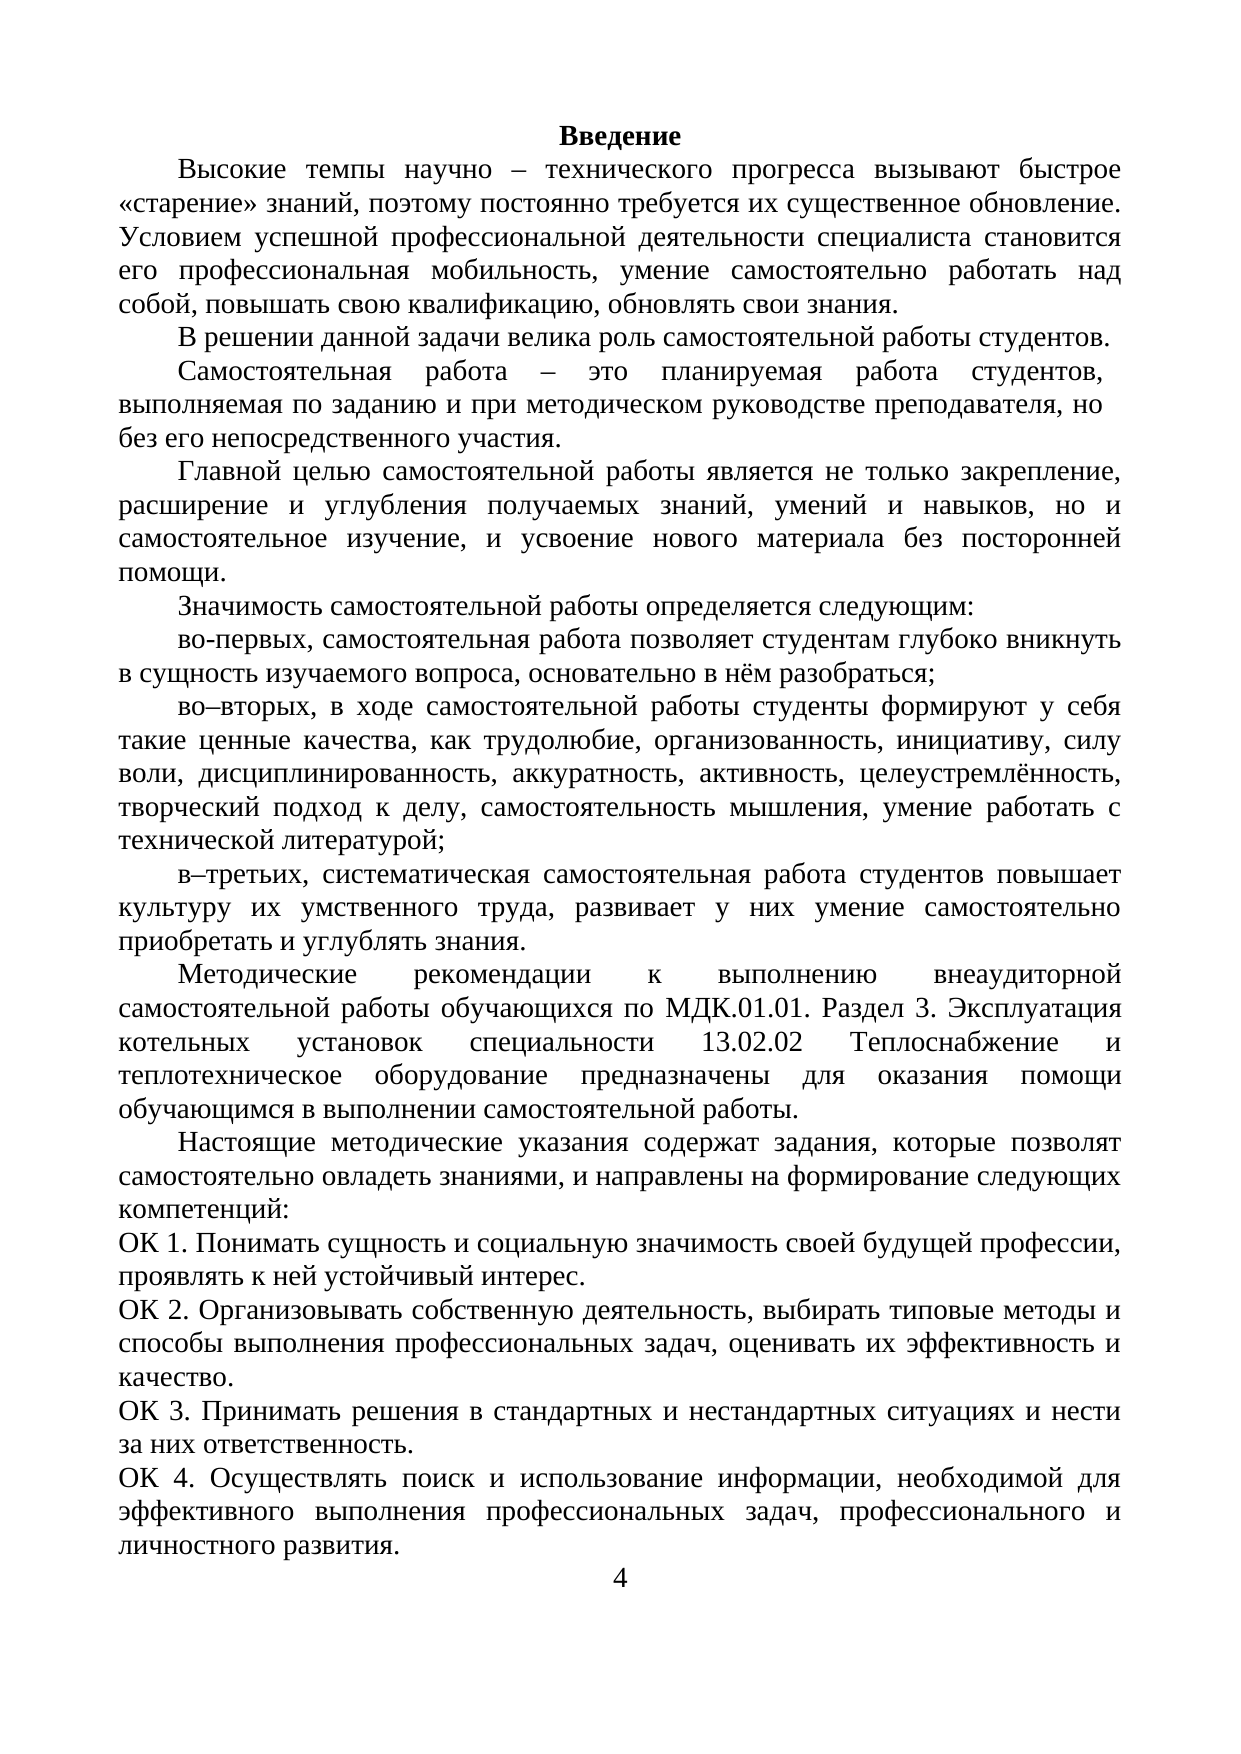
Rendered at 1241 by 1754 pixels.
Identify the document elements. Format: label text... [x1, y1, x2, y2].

text В решении данной задачи велика роль самостоятельной работы студентов. [118, 319, 1122, 353]
text ОК 1. Понимать сущность и социальную значимость своей будущей профессии, проявлять к ней устойчивый интерес. [118, 1225, 1122, 1292]
text Настоящие методические указания содержат задания, которые позволят самостоятельно овладеть знаниями, и направлены на формирование следующих компетенций: [118, 1124, 1122, 1225]
text ОК 3. Принимать решения в стандартных и нестандартных ситуациях и нести за них ответственность. [118, 1393, 1122, 1460]
text в–третьих, систематическая самостоятельная работа студентов повышает культуру их умственного труда, развивает у них умение самостоятельно приобретать и углублять знания. [118, 856, 1122, 957]
text во-первых, самостоятельная работа позволяет студентам глубоко вникнуть в сущность изучаемого вопроса, основательно в нём разобраться; [118, 621, 1122, 688]
text Главной целью самостоятельной работы является не только закрепление, расширение и углубления получаемых знаний, умений и навыков, но и самостоятельное изучение, и усвоение нового материала без посторонней помощи. [118, 453, 1122, 588]
text 4 [118, 1560, 1122, 1594]
text Введение [118, 118, 1122, 152]
text ОК 2. Организовывать собственную деятельность, выбирать типовые методы и способы выполнения профессиональных задач, оценивать их эффективность и качество. [118, 1292, 1122, 1393]
text Значимость самостоятельной работы определяется следующим: [118, 588, 1122, 621]
text Методические рекомендации к выполнению внеаудиторной самостоятельной работы обучающихся по МДК.01.01. Раздел 3. Эксплуатация котельных установок специальности 13.02.02 Теплоснабжение и теплотехническое оборудование предназначены для оказания помощи обучающимся в выполнении самостоятельной работы. [118, 957, 1122, 1124]
text ОК 4. Осуществлять поиск и использование информации, необходимой для эффективного выполнения профессиональных задач, профессионального и личностного развития. [118, 1460, 1122, 1560]
text Самостоятельная работа – это планируемая работа студентов, выполняемая по заданию и при методическом руководстве преподавателя, но без его непосредственного участия. [118, 353, 1104, 453]
text во–вторых, в ходе самостоятельной работы студенты формируют у себя такие ценные качества, как трудолюбие, организованность, инициативу, силу воли, дисциплинированность, аккуратность, активность, целеустремлённость, творческий подход к делу, самостоятельность мышления, умение работать с технической литературой; [118, 688, 1122, 856]
text Высокие темпы научно – технического прогресса вызывают быстрое «старение» знаний, поэтому постоянно требуется их существенное обновление. Условием успешной профессиональной деятельности специалиста становится его профессиональная мобильность, умение самостоятельно работать над собой, повышать свою квалификацию, обновлять свои знания. [118, 152, 1122, 319]
